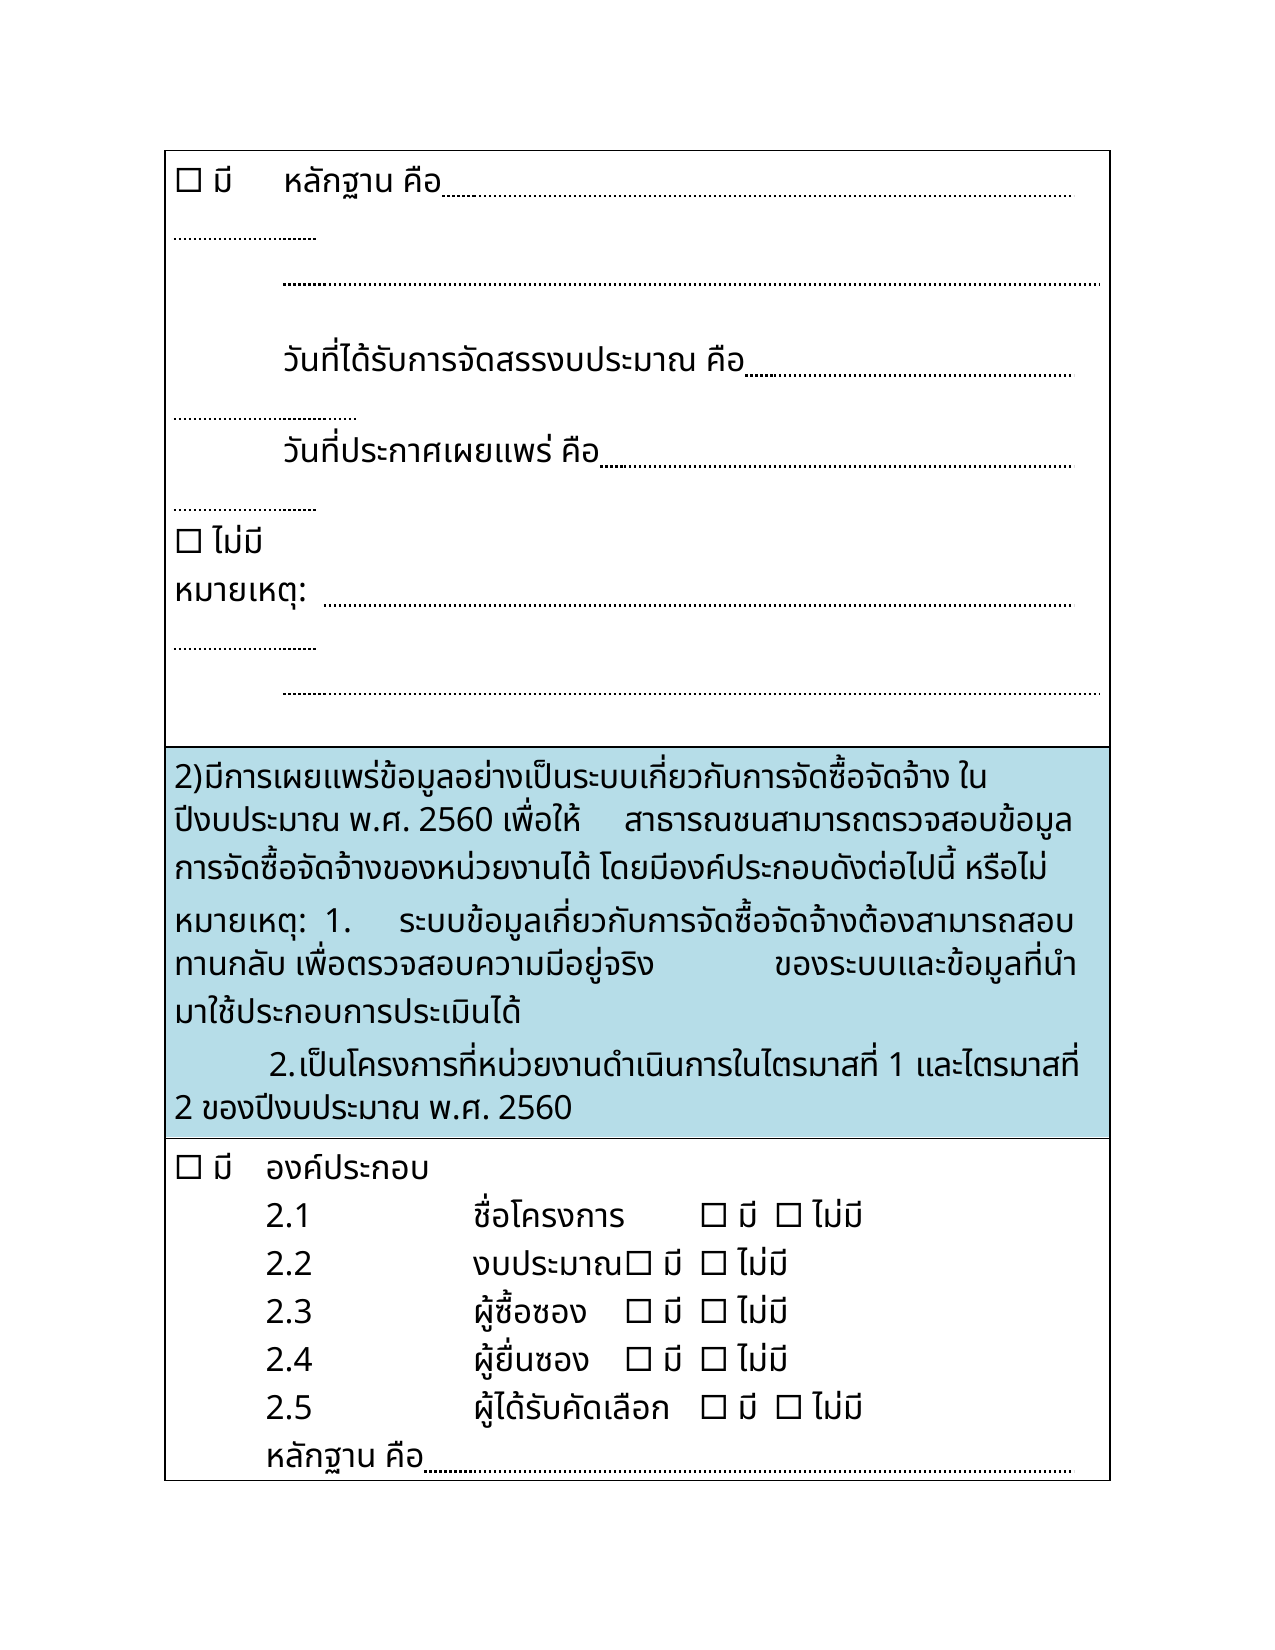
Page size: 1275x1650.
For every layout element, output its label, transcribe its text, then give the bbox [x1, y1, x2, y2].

table_cell มี หลักฐาน คือ . . วันที่ได้รับการจัดสรรงบประมาณ คือ . วันที่ประกาศเผยแพร่ คือ . ไม่มี หมายเหตุ: . . [166, 151, 1109, 746]
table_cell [166, 1139, 1109, 1480]
table_cell 2) มีการเผยแพร่ข้อมูลอย่างเป็นระบบเกี่ยวกับการจัดซื้อจัดจ้าง ในปีงบประมาณ พ.ศ. 2560 เพื่อให้ สาธารณชนสามารถตรวจสอบข้อมูลการจัดซื้อจัดจ้างของหน่วยงานได้ โดยมีองค์ประกอบดังต่อไปนี้ หรือไม่ หมายเหตุ: 1. ระบบข้อมูลเกี่ยวกับการจัดซื้อจัดจ้างต้องสามารถสอบทานกลับ เพื่อตรวจสอบความมีอยู่จริง ของระบบและข้อมูลที่นำมาใช้ประกอบการประเมินได้ 2. เป็นโครงการที่หน่วยงานดำเนินการในไตรมาสที่ 1 และไตรมาสที่ 2 ของปีงบประมาณ พ.ศ. 2560 [166, 748, 1109, 1137]
